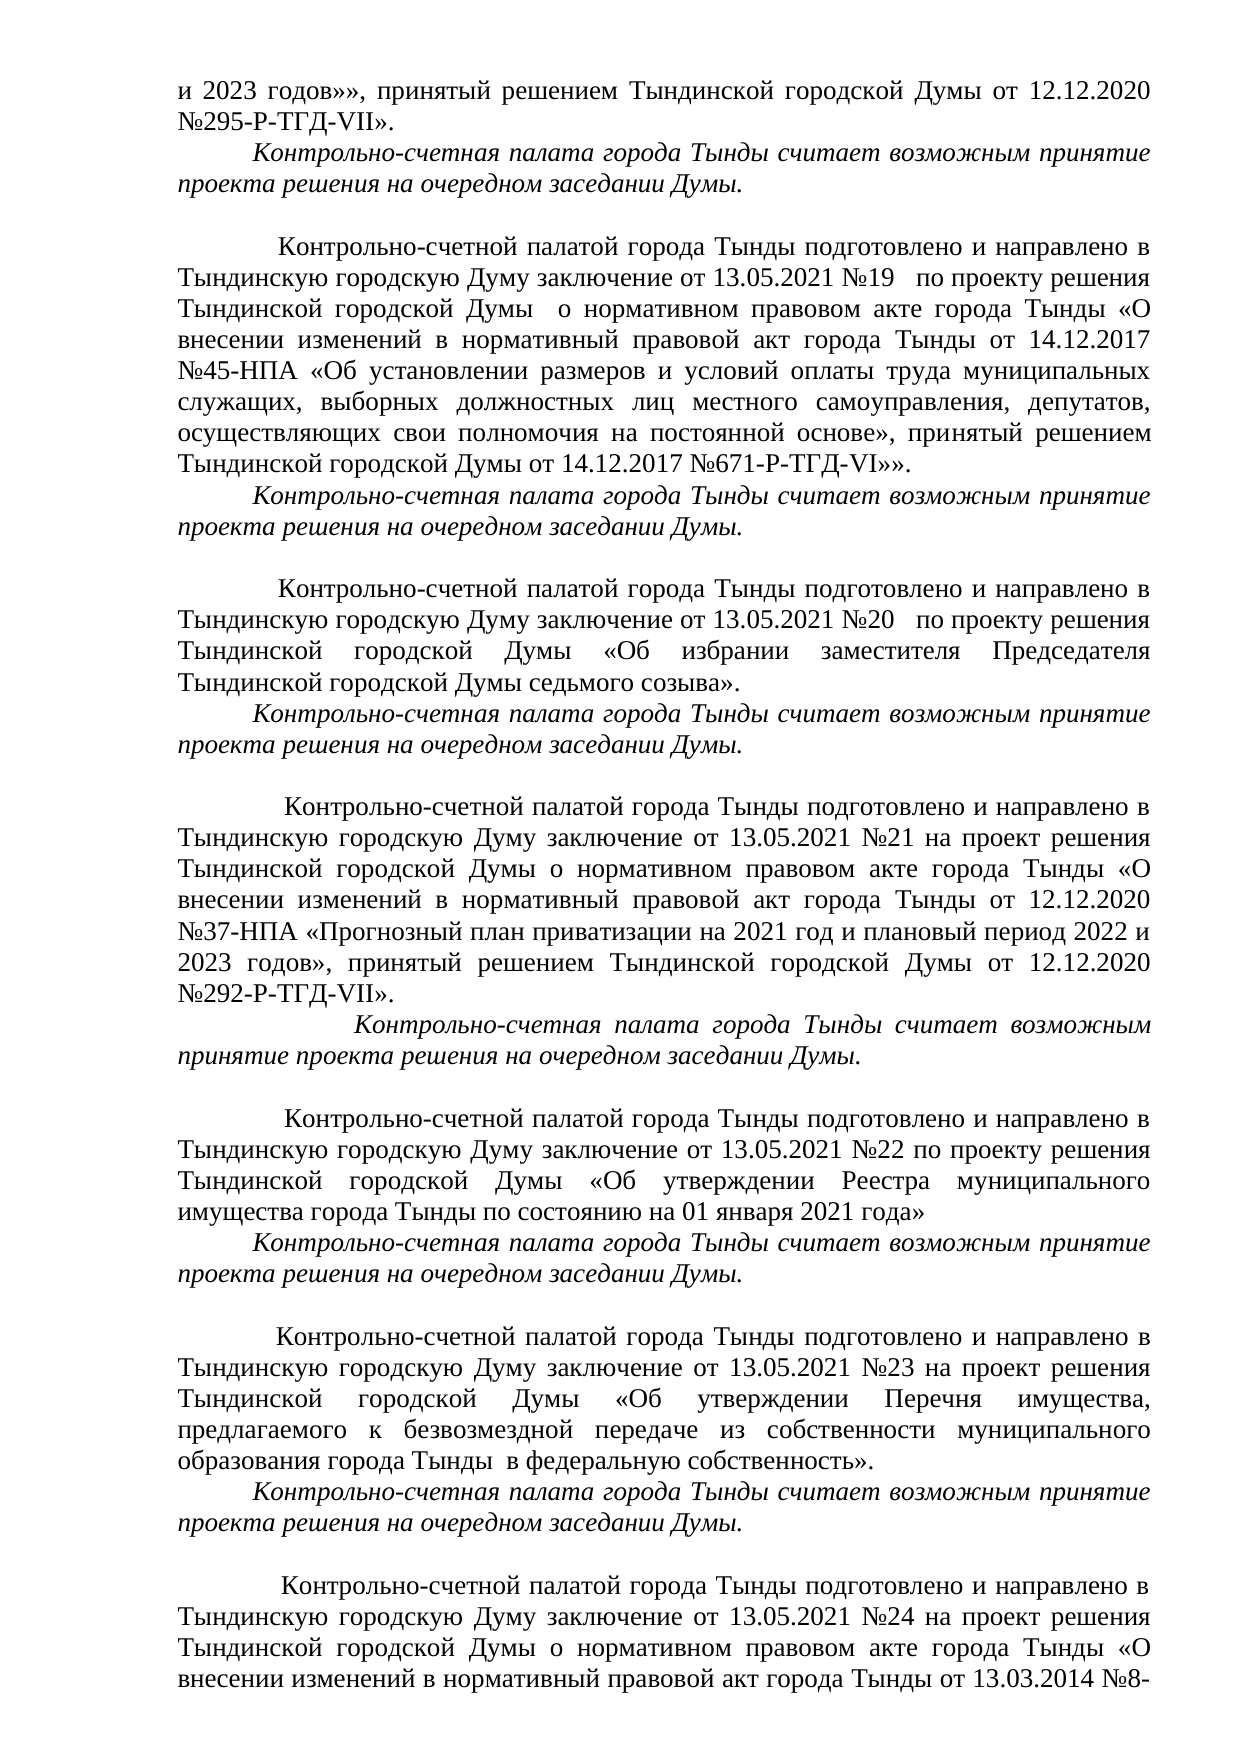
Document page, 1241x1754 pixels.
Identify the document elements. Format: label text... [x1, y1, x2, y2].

text Контрольно-счетная палата города Тынды считает возможным принятие проекта решения на очередном заседании Думы. [177, 697, 1152, 759]
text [177, 1569, 1152, 1693]
text Контрольно-счетной палатой города Тынды подготовлено и направлено в Тындинскую городскую Думу заключение от 13.05.2021 №19 по проекту решения Тындинской городской Думы о нормативном правовом акте города Тынды «О внесении изменений в нормативный правовой акт города Тынды от 14.12.2017 №45-НПА «Об установлении размеров и условий оплаты труда муниципальных служащих, выборных должностных лиц местного самоуправления, депутатов, осуществляющих свои полномочия на постоянной основе», принятый решением Тындинской городской Думы от 14.12.2017 №671-Р-ТГД-VI»». [177, 229, 1152, 479]
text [177, 74, 1152, 136]
text Контрольно-счетной палатой города Тынды подготовлено и направлено в Тындинскую городскую Думу заключение от 13.05.2021 №20 по проекту решения Тындинской городской Думы «Об избрании заместителя Председателя Тындинской городской Думы седьмого созыва». [177, 572, 1152, 697]
text Контрольно-счетная палата города Тынды считает возможным принятие проекта решения на очередном заседании Думы. [177, 1008, 1152, 1071]
text Контрольно-счетной палатой города Тынды подготовлено и направлено в Тындинскую городскую Думу заключение от 13.05.2021 №23 на проект решения Тындинской городской Думы «Об утверждении Перечня имущества, предлагаемого к безвозмездной передаче из собственности муниципального образования города Тынды в федеральную собственность». [177, 1320, 1152, 1475]
text Контрольно-счетная палата города Тынды считает возможным принятие проекта решения на очередном заседании Думы. [177, 136, 1152, 198]
text Контрольно-счетная палата города Тынды считает возможным принятие проекта решения на очередном заседании Думы. [177, 1475, 1152, 1538]
text Контрольно-счетная палата города Тынды считает возможным принятие проекта решения на очередном заседании Думы. [177, 1226, 1152, 1288]
text Контрольно-счетная палата города Тынды считает возможным принятие проекта решения на очередном заседании Думы. [177, 479, 1152, 541]
text Контрольно-счетной палатой города Тынды подготовлено и направлено в Тындинскую городскую Думу заключение от 13.05.2021 №22 по проекту решения Тындинской городской Думы «Об утверждении Реестра муниципального имущества города Тынды по состоянию на 01 января 2021 года» [177, 1102, 1152, 1226]
text Контрольно-счетной палатой города Тынды подготовлено и направлено в Тындинскую городскую Думу заключение от 13.05.2021 №21 на проект решения Тындинской городской Думы о нормативном правовом акте города Тынды «О внесении изменений в нормативный правовой акт города Тынды от 12.12.2020 №37-НПА «Прогнозный план приватизации на 2021 год и плановый период 2022 и 2023 годов», принятый решением Тындинской городской Думы от 12.12.2020 №292-Р-ТГД-VII». [177, 790, 1152, 1008]
